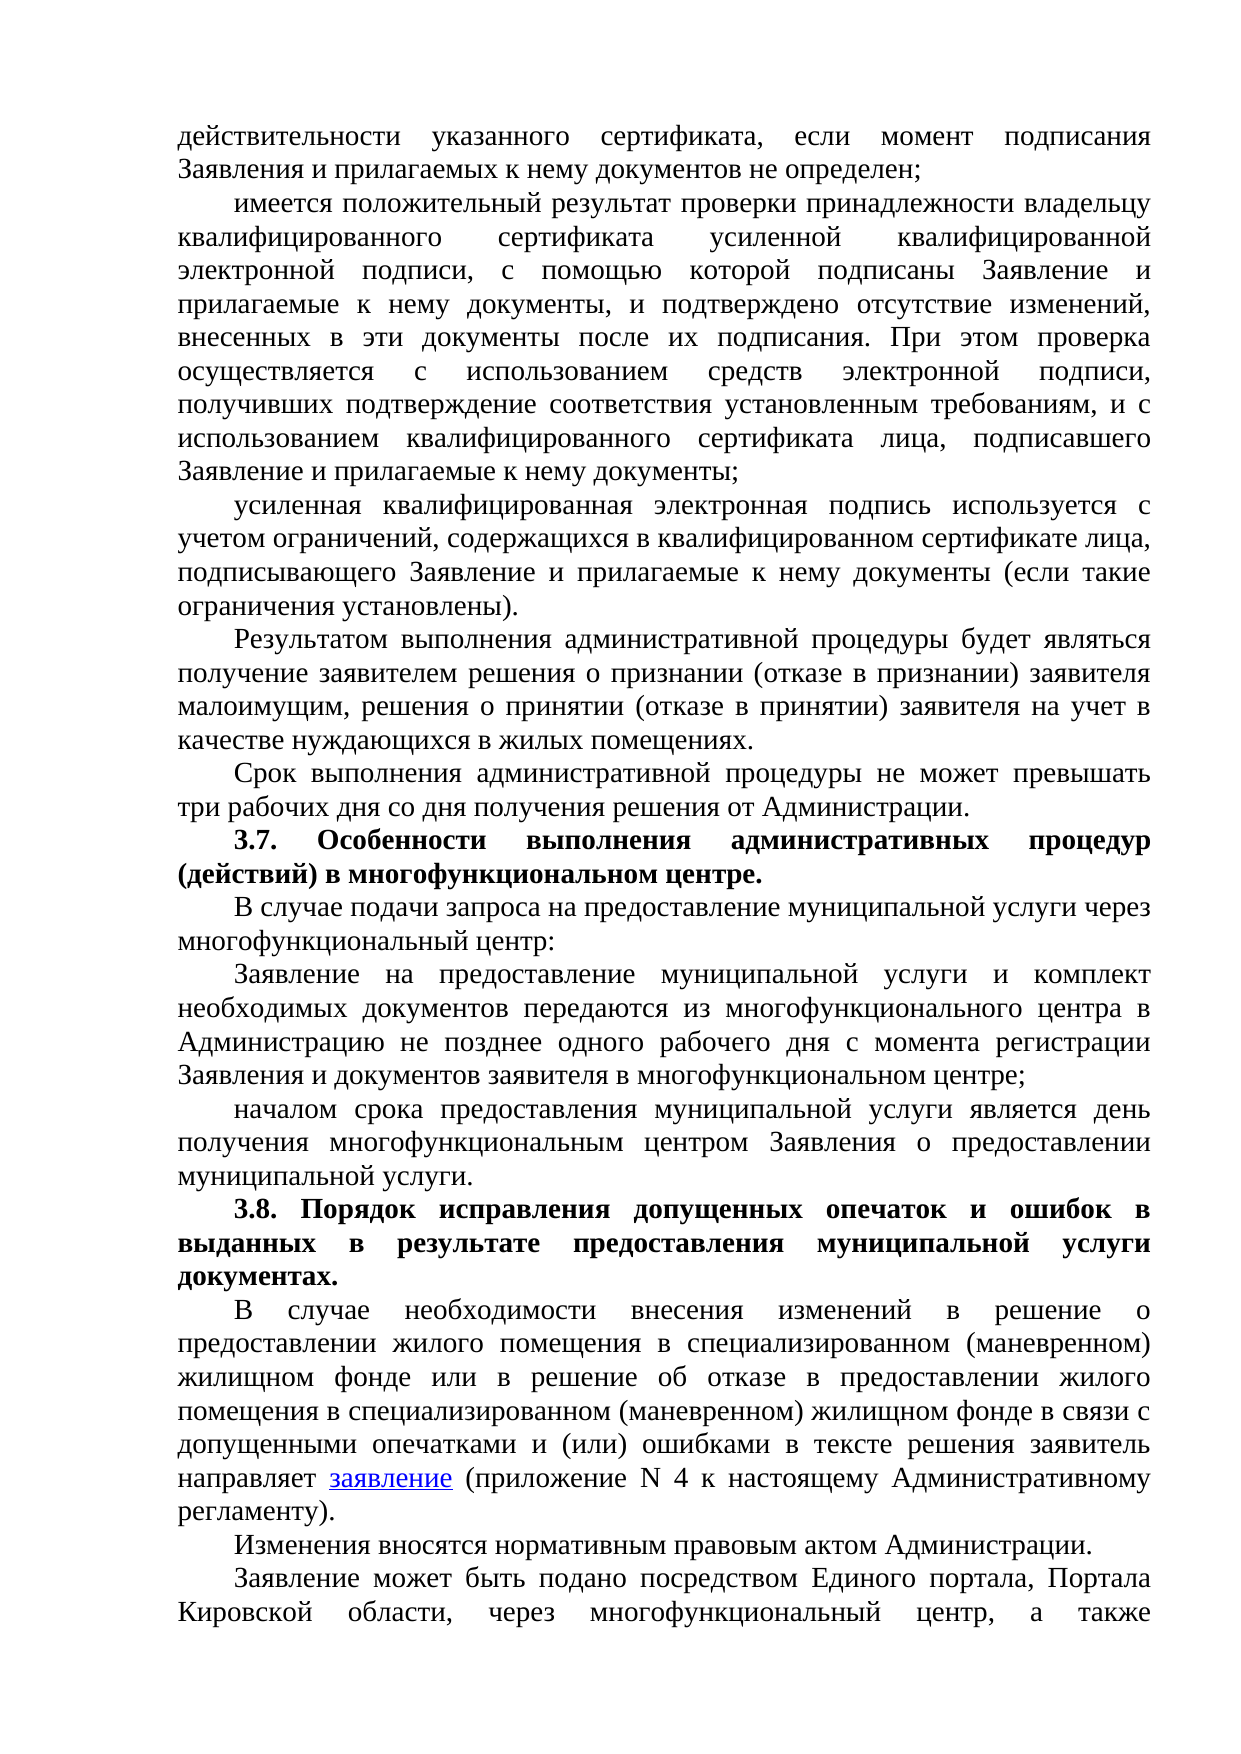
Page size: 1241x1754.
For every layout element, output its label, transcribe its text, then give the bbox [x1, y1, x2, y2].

text началом срока предоставления муниципальной услуги является день получения многофункциональным центром Заявления о предоставлении муниципальной услуги. [177, 1091, 1152, 1191]
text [177, 1560, 1152, 1627]
text В случае необходимости внесения изменений в решение о предоставлении жилого помещения в специализированном (маневренном) жилищном фонде или в решение об отказе в предоставлении жилого помещения в специализированном (маневренном) жилищном фонде в связи с допущенными опечатками и (или) ошибками в тексте решения заявитель направляет заявление (приложение N 4 к настоящему Административному регламенту). [177, 1292, 1152, 1527]
text Заявление на предоставление муниципальной услуги и комплект необходимых документов передаются из многофункционального центра в Администрацию не позднее одного рабочего дня с момента регистрации Заявления и документов заявителя в многофункциональном центре; [177, 957, 1152, 1091]
text имеется положительный результат проверки принадлежности владельцу квалифицированного сертификата усиленной квалифицированной электронной подписи, с помощью которой подписаны Заявление и прилагаемые к нему документы, и подтверждено отсутствие изменений, внесенных в эти документы после их подписания. При этом проверка осуществляется с использованием средств электронной подписи, получивших подтверждение соответствия установленным требованиям, и с использованием квалифицированного сертификата лица, подписавшего Заявление и прилагаемые к нему документы; [177, 185, 1152, 487]
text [177, 118, 1152, 185]
text Срок выполнения административной процедуры не может превышать три рабочих дня со дня получения решения от Администрации. [177, 755, 1152, 822]
title 3.8. Порядок исправления допущенных опечаток и ошибок в выданных в результате предоставления муниципальной услуги документах. [177, 1191, 1152, 1292]
title 3.7. Особенности выполнения административных процедур (действий) в многофункциональном центре. [177, 822, 1152, 889]
text Изменения вносятся нормативным правовым актом Администрации. [177, 1527, 1152, 1560]
text Результатом выполнения административной процедуры будет являться получение заявителем решения о признании (отказе в признании) заявителя малоимущим, решения о принятии (отказе в принятии) заявителя на учет в качестве нуждающихся в жилых помещениях. [177, 621, 1152, 755]
text В случае подачи запроса на предоставление муниципальной услуги через многофункциональный центр: [177, 889, 1152, 957]
text усиленная квалифицированная электронная подпись используется с учетом ограничений, содержащихся в квалифицированном сертификате лица, подписывающего Заявление и прилагаемые к нему документы (если такие ограничения установлены). [177, 487, 1152, 621]
